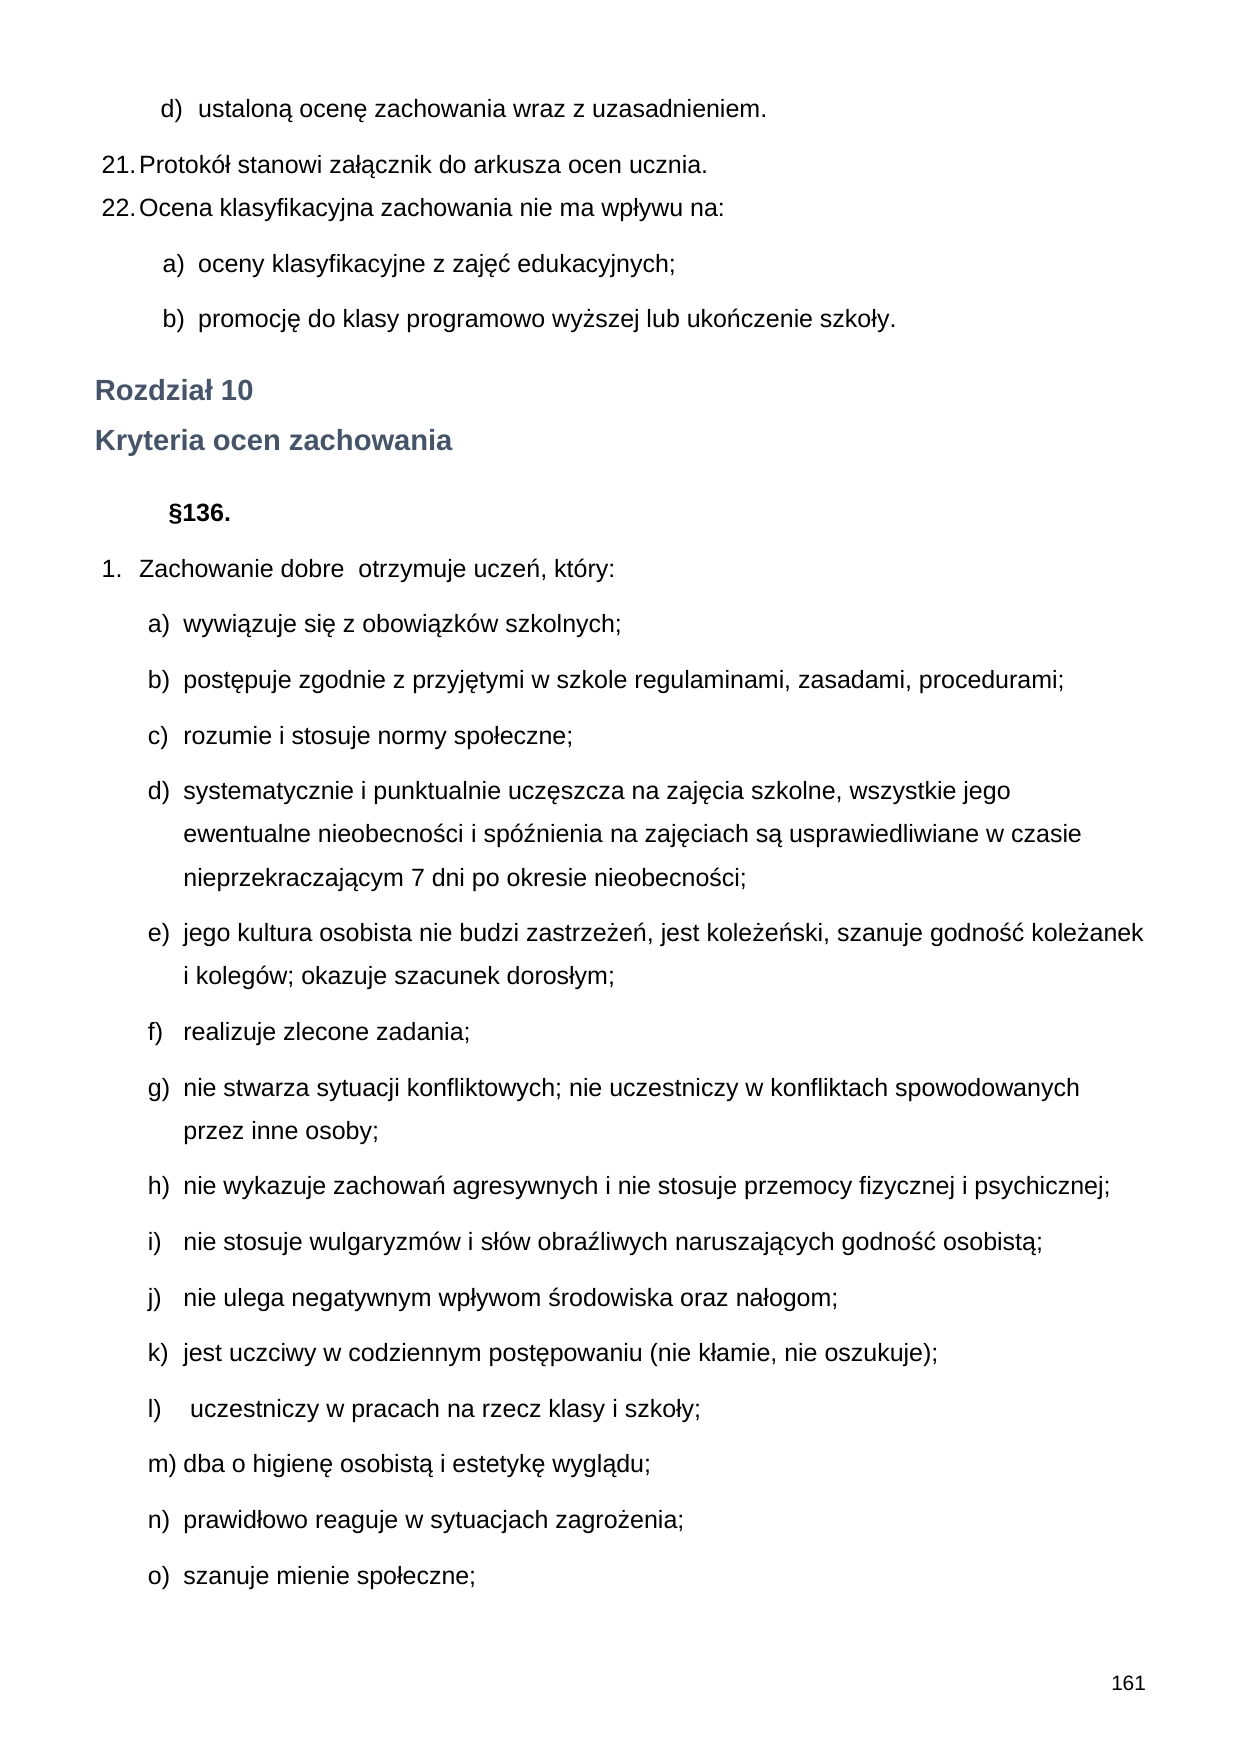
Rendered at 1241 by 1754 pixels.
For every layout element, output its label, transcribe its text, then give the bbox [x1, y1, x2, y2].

list promocję do klasy programowo wyższej lub ukończenie szkoły. [162, 304, 1146, 333]
list postępuje zgodnie z przyjętymi w szkole regulaminami, zasadami, procedurami; [148, 665, 1146, 694]
list rozumie i stosuje normy społeczne; [148, 721, 1146, 749]
list nie stosuje wulgaryzmów i słów obraźliwych naruszających godność osobistą; [148, 1227, 1146, 1256]
subtitle Rozdział 10 Kryteria ocen zachowania [94, 373, 1146, 456]
list ustaloną ocenę zachowania wraz z uzasadnieniem. [160, 94, 1146, 123]
list wywiązuje się z obowiązków szkolnych; [148, 609, 1146, 638]
list nie wykazuje zachowań agresywnych i nie stosuje przemocy fizycznej i psychicznej; [148, 1171, 1146, 1200]
list oceny klasyfikacyjne z zajęć edukacyjnych; [162, 249, 1146, 278]
list szanuje mienie społeczne; [148, 1561, 1146, 1589]
list jego kultura osobista nie budzi zastrzeżeń, jest koleżeński, szanuje godność koleżanek i kolegów; okazuje szacunek dorosłym; [148, 918, 1146, 990]
list uczestniczy w pracach na rzecz klasy i szkoły; [148, 1394, 1146, 1423]
list Ocena klasyfikacyjna zachowania nie ma wpływu na: [101, 193, 1146, 222]
list systematycznie i punktualnie uczęszcza na zajęcia szkolne, wszystkie jego ewentualne nieobecności i spóźnienia na zajęciach są usprawiedliwiane w czasie nieprzekraczającym 7 dni po okresie nieobecności; [148, 776, 1146, 891]
list dba o higienę osobistą i estetykę wyglądu; [148, 1449, 1146, 1478]
list jest uczciwy w codziennym postępowaniu (nie kłamie, nie oszukuje); [148, 1338, 1146, 1367]
list Protokół stanowi załącznik do arkusza ocen ucznia. [101, 150, 1146, 179]
list realizuje zlecone zadania; [148, 1017, 1146, 1046]
list Zachowanie dobre otrzymuje uczeń, który: [101, 554, 1146, 583]
list prawidłowo reaguje w sytuacjach zagrożenia; [148, 1505, 1146, 1534]
list nie stwarza sytuacji konfliktowych; nie uczestniczy w konfliktach spowodowanych przez inne osoby; [148, 1073, 1146, 1144]
list nie ulega negatywnym wpływom środowiska oraz nałogom; [148, 1283, 1146, 1311]
